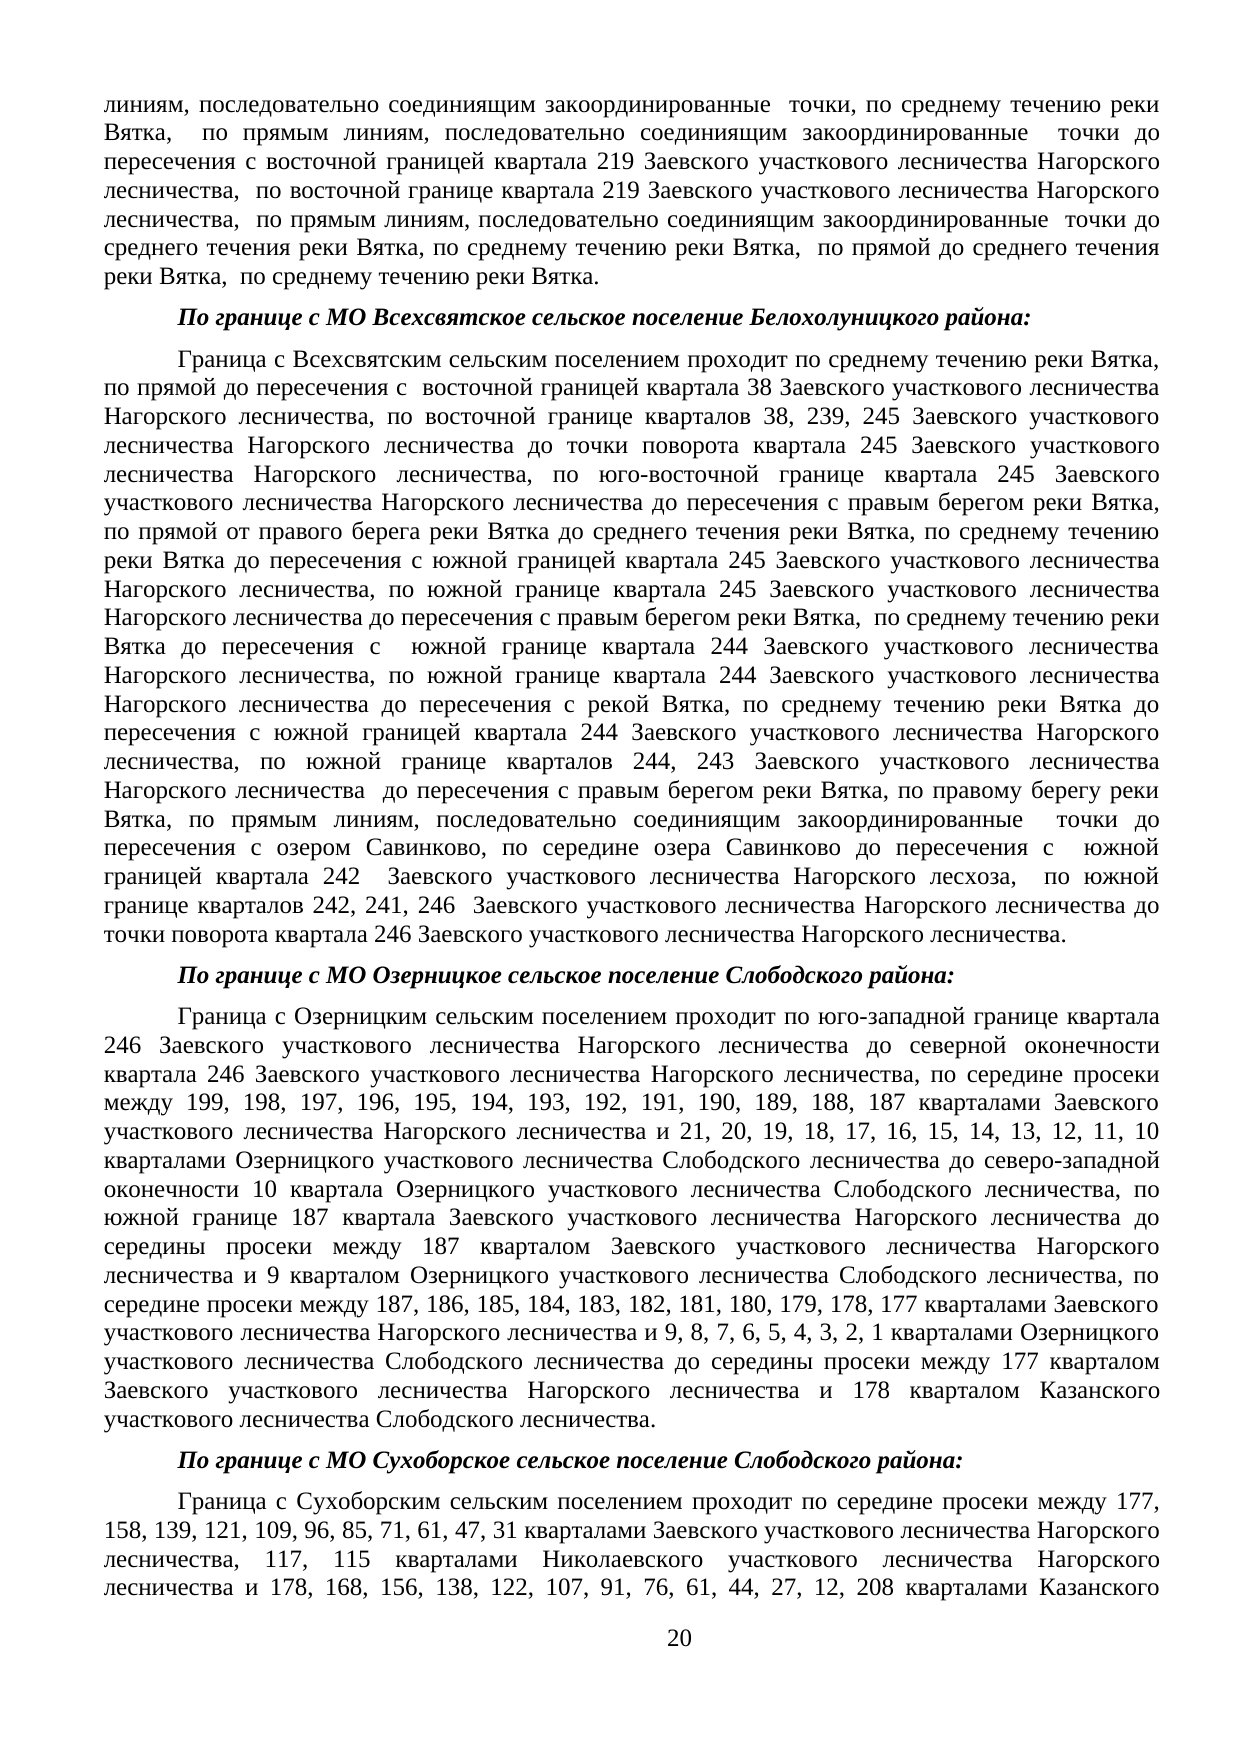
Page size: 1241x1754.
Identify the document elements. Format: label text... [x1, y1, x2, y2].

text По границе с МО Озерницкое сельское поселение Слободского района: [103, 960, 1161, 989]
text По границе с МО Всехсвятское сельское поселение Белохолуницкого района: [103, 302, 1161, 331]
text По границе с МО Сухоборское сельское поселение Слободского района: [103, 1445, 1161, 1474]
text Граница с Озерницким сельским поселением проходит по юго-западной границе квартала 246 Заевского участкового лесничества Нагорского лесничества до северной оконечности квартала 246 Заевского участкового лесничества Нагорского лесничества, по середине просеки между 199, 198, 197, 196, 195, 194, 193, 192, 191, 190, 189, 188, 187 кварталами Заевского участкового лесничества Нагорского лесничества и 21, 20, 19, 18, 17, 16, 15, 14, 13, 12, 11, 10 кварталами Озерницкого участкового лесничества Слободского лесничества до северо-западной оконечности 10 квартала Озерницкого участкового лесничества Слободского лесничества, по южной границе 187 квартала Заевского участкового лесничества Нагорского лесничества до середины просеки между 187 кварталом Заевского участкового лесничества Нагорского лесничества и 9 кварталом Озерницкого участкового лесничества Слободского лесничества, по середине просеки между 187, 186, 185, 184, 183, 182, 181, 180, 179, 178, 177 кварталами Заевского участкового лесничества Нагорского лесничества и 9, 8, 7, 6, 5, 4, 3, 2, 1 кварталами Озерницкого участкового лесничества Слободского лесничества до середины просеки между 177 кварталом Заевского участкового лесничества Нагорского лесничества и 178 кварталом Казанского участкового лесничества Слободского лесничества. [103, 1001, 1161, 1432]
text Граница с Всехсвятским сельским поселением проходит по среднему течению реки Вятка, по прямой до пересечения с восточной границей квартала 38 Заевского участкового лесничества Нагорского лесничества, по восточной границе кварталов 38, 239, 245 Заевского участкового лесничества Нагорского лесничества до точки поворота квартала 245 Заевского участкового лесничества Нагорского лесничества, по юго-восточной границе квартала 245 Заевского участкового лесничества Нагорского лесничества до пересечения с правым берегом реки Вятка, по прямой от правого берега реки Вятка до среднего течения реки Вятка, по среднему течению реки Вятка до пересечения с южной границей квартала 245 Заевского участкового лесничества Нагорского лесничества, по южной границе квартала 245 Заевского участкового лесничества Нагорского лесничества до пересечения с правым берегом реки Вятка, по среднему течению реки Вятка до пересечения с южной границе квартала 244 Заевского участкового лесничества Нагорского лесничества, по южной границе квартала 244 Заевского участкового лесничества Нагорского лесничества до пересечения с рекой Вятка, по среднему течению реки Вятка до пересечения с южной границей квартала 244 Заевского участкового лесничества Нагорского лесничества, по южной границе кварталов 244, 243 Заевского участкового лесничества Нагорского лесничества до пересечения с правым берегом реки Вятка, по правому берегу реки Вятка, по прямым линиям, последовательно соединиящим закоординированные точки до пересечения с озером Савинково, по середине озера Савинково до пересечения с южной границей квартала 242 Заевского участкового лесничества Нагорского лесхоза, по южной границе кварталов 242, 241, 246 Заевского участкового лесничества Нагорского лесничества до точки поворота квартала 246 Заевского участкового лесничества Нагорского лесничества. [103, 344, 1161, 947]
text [103, 1486, 1161, 1601]
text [103, 89, 1161, 290]
